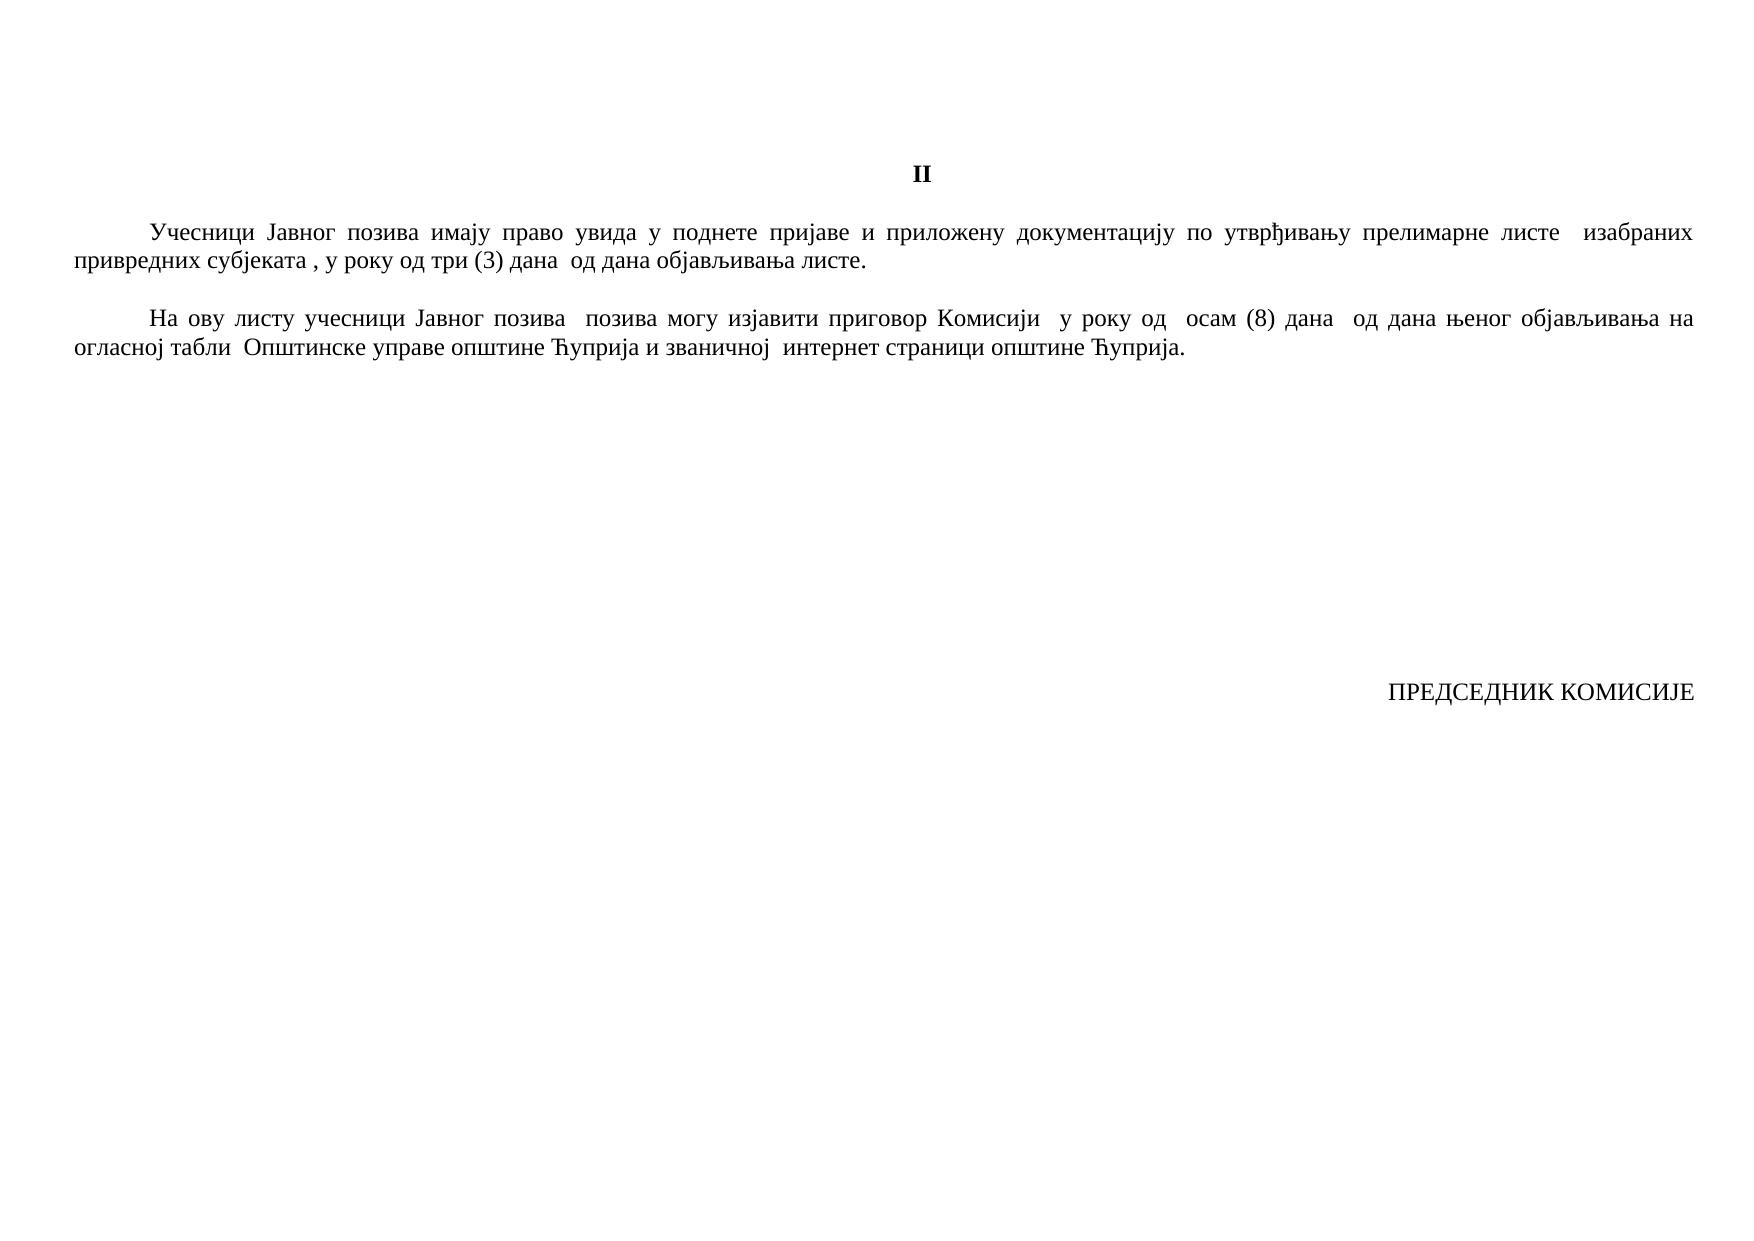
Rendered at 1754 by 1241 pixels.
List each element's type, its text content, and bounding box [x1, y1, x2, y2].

text На ову листу учесници Јавног позива позива могу изјавити приговор Комисији у року од осам (8) дана од дана њеног објављивања на огласној табли Општинске управе општине Ћуприја и званичној интернет страници општине Ћуприја. [74, 303, 1695, 361]
text ПРЕДСЕДНИК КОМИСИЈЕ [74, 677, 1695, 706]
text Учесници Јавног позива имају право увида у поднете пријаве и приложену документацију по утврђивању прелимарне листе изабраних привредних субјеката , у року од три (3) дана од дана објављивања листе. [74, 217, 1695, 274]
text II [74, 159, 1695, 188]
